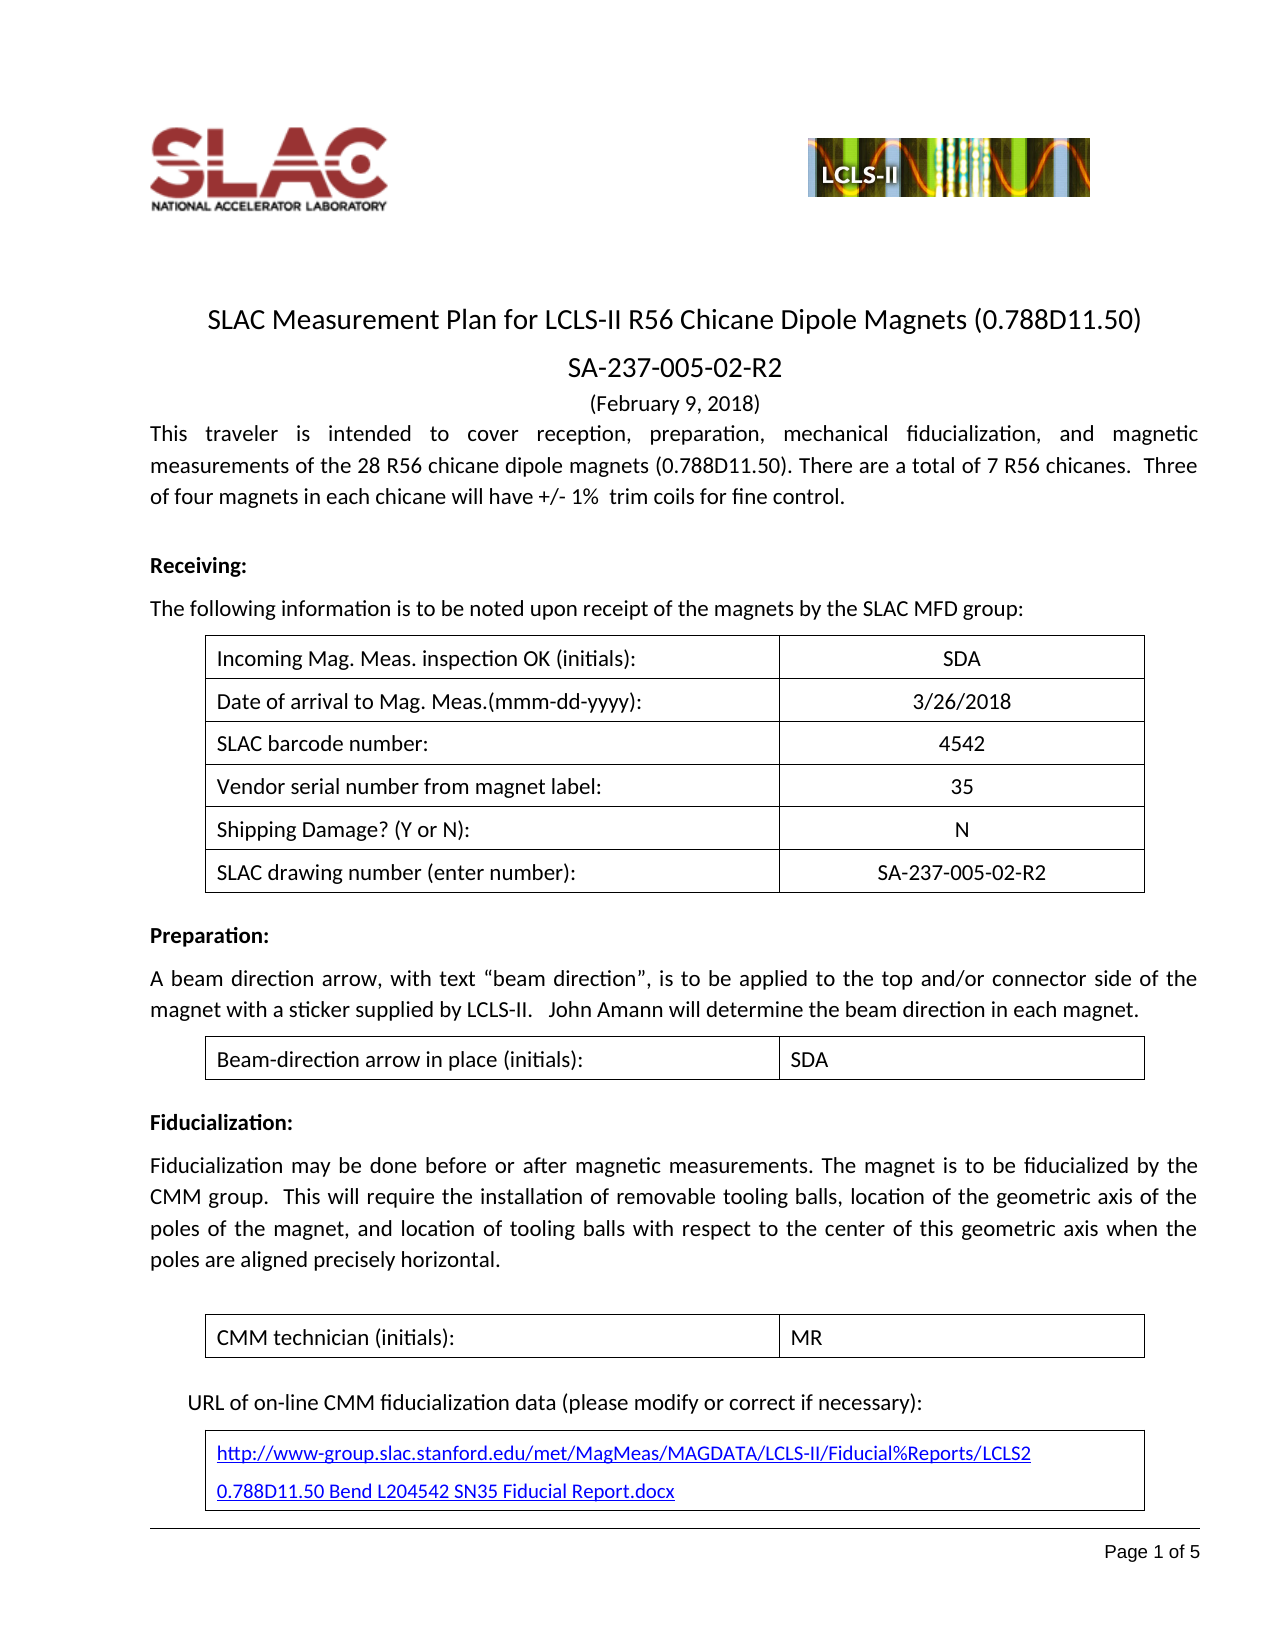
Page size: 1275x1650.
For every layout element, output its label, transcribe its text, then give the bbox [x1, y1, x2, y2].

table_cell Date of arrival to Mag. Meas.(mmm-dd-yyyy): [206, 679, 779, 721]
table_header Beam-direction arrow in place (initials): [206, 1037, 779, 1079]
text Fiducialization: [150, 1108, 1200, 1136]
text The following information is to be noted upon receipt of the magnets by the SLAC MFD group: [150, 592, 1200, 623]
text URL of on-line CMM fiducialization data (please modify or correct if necessary): [187, 1386, 1200, 1417]
table_header MR [780, 1315, 1144, 1357]
table_cell 35 [780, 765, 1144, 806]
text Preparation: [150, 921, 1200, 949]
table_cell SLAC barcode number: [206, 722, 779, 763]
table_cell SA-237-005-02-R2 [780, 850, 1144, 892]
picture [808, 138, 1090, 197]
table_header SDA [780, 1037, 1144, 1079]
table_cell Vendor serial number from magnet label: [206, 765, 779, 806]
table_header CMM technician (initials): [206, 1315, 779, 1357]
table_cell 4542 [780, 722, 1144, 763]
table_header Incoming Mag. Meas. inspection OK (initials): [206, 636, 779, 678]
subtitle SA-237-005-02-R2 [150, 349, 1200, 385]
subtitle SLAC Measurement Plan for LCLS-II R56 Chicane Dipole Magnets (0.788D11.50) [150, 301, 1200, 337]
text (February 9, 2018) [150, 389, 1200, 417]
text Receiving: [150, 551, 1200, 579]
text This traveler is intended to cover reception, preparation, mechanical fiducialization, and magnetic measurements of the 28 R56 chicane dipole magnets (0.788D11.50). There are a total of 7 R56 chicanes. Three of four magnets in each chicane will have +/- 1% trim coils for fine control. [150, 417, 1200, 511]
table_cell N [780, 807, 1144, 849]
table_cell SLAC drawing number (enter number): [206, 850, 779, 892]
table_header SDA [780, 636, 1144, 678]
table_cell Shipping Damage? (Y or N): [206, 807, 779, 849]
text A beam direction arrow, with text “beam direction”, is to be applied to the top and/or connector side of the magnet with a sticker supplied by LCLS-II. John Amann will determine the beam direction in each magnet. [150, 961, 1200, 1024]
table_cell 3/26/2018 [780, 679, 1144, 721]
text Fiducialization may be done before or after magnetic measurements. The magnet is to be fiducialized by the CMM group. This will require the installation of removable tooling balls, location of the geometric axis of the poles of the magnet, and location of tooling balls with respect to the center of this geometric axis when the poles are aligned precisely horizontal. [150, 1148, 1200, 1273]
picture [142, 96, 398, 240]
table_header http://www-group.slac.stanford.edu/met/MagMeas/MAGDATA/LCLS-II/Fiducial%Reports/LCLS2 0.788D11.50 Bend L204542 SN35 Fiducial Report.docx [206, 1431, 1144, 1510]
